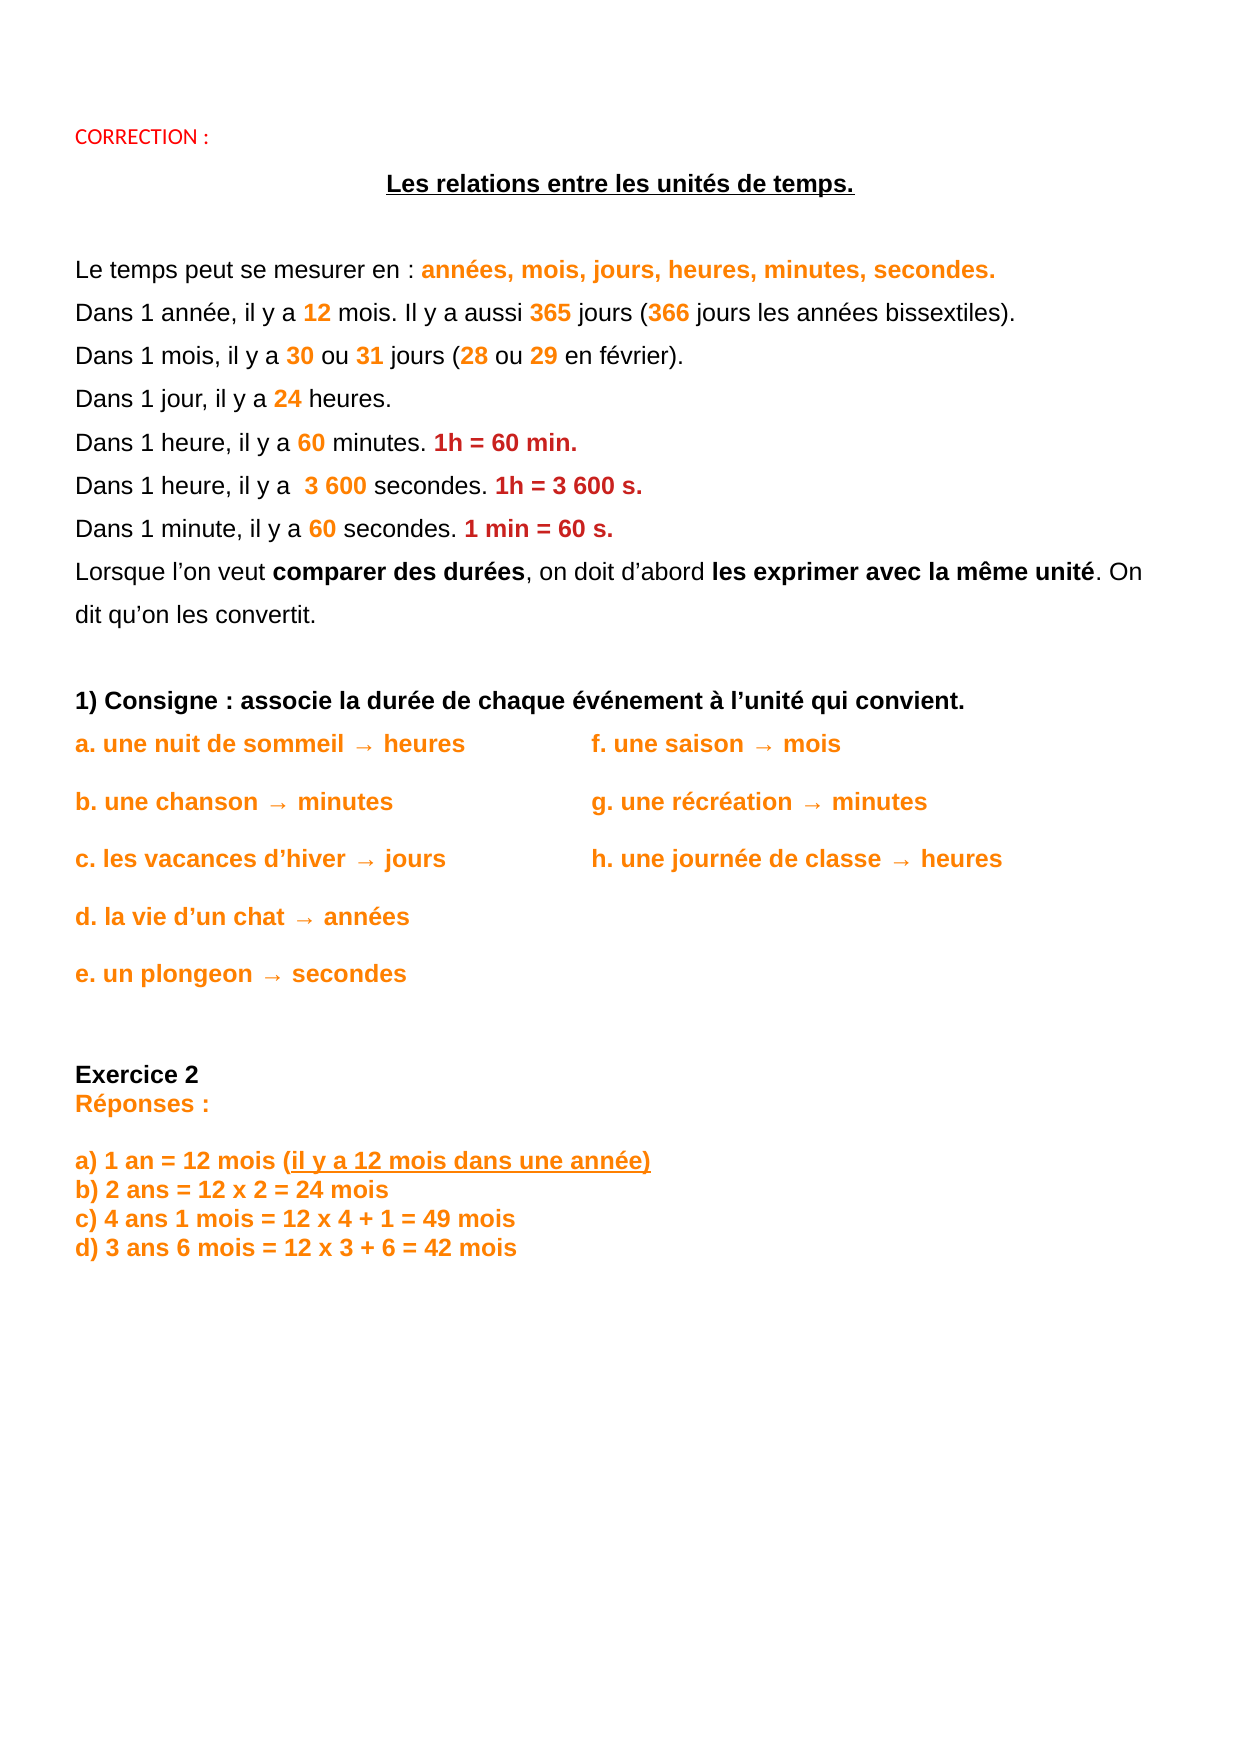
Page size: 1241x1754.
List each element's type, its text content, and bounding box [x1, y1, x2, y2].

text 1) Consigne : associe la durée de chaque événement à l’unité qui convient. [75, 686, 1165, 715]
text Dans 1 année, il y a 12 mois. Il y a aussi 365 jours (366 jours les années bissextiles). [75, 298, 1165, 327]
text Le temps peut se mesurer en : années, mois, jours, heures, minutes, secondes. [75, 255, 1165, 284]
text Les relations entre les unités de temps. [75, 169, 1165, 197]
text Dans 1 heure, il y a 60 minutes. 1h = 60 min. [75, 427, 1165, 456]
text CORRECTION : [75, 122, 1165, 150]
text Lorsque l’on veut comparer des durées, on doit d’abord les exprimer avec la même unité. On dit qu’on les convertit. [75, 557, 1165, 629]
text Dans 1 jour, il y a 24 heures. [75, 384, 1165, 413]
text e. un plongeon → secondes [75, 959, 1165, 988]
text c) 4 ans 1 mois = 12 x 4 + 1 = 49 mois [75, 1204, 1165, 1232]
text Dans 1 heure, il y a 3 600 secondes. 1h = 3 600 s. [75, 471, 1165, 499]
text d) 3 ans 6 mois = 12 x 3 + 6 = 42 mois [75, 1232, 1165, 1261]
text c. les vacances d’hiver → jours h. une journée de classe → heures [75, 844, 1165, 873]
text a) 1 an = 12 mois (il y a 12 mois dans une année) [75, 1146, 1165, 1175]
text Dans 1 minute, il y a 60 secondes. 1 min = 60 s. [75, 514, 1165, 542]
text d. la vie d’un chat → années [75, 902, 1165, 931]
text a. une nuit de sommeil → heures f. une saison → mois [75, 729, 1165, 758]
text b) 2 ans = 12 x 2 = 24 mois [75, 1175, 1165, 1204]
text Exercice 2 [75, 1060, 1165, 1089]
text Dans 1 mois, il y a 30 ou 31 jours (28 ou 29 en février). [75, 341, 1165, 370]
text Réponses : [75, 1089, 1165, 1117]
text b. une chanson → minutes g. une récréation → minutes [75, 787, 1165, 816]
